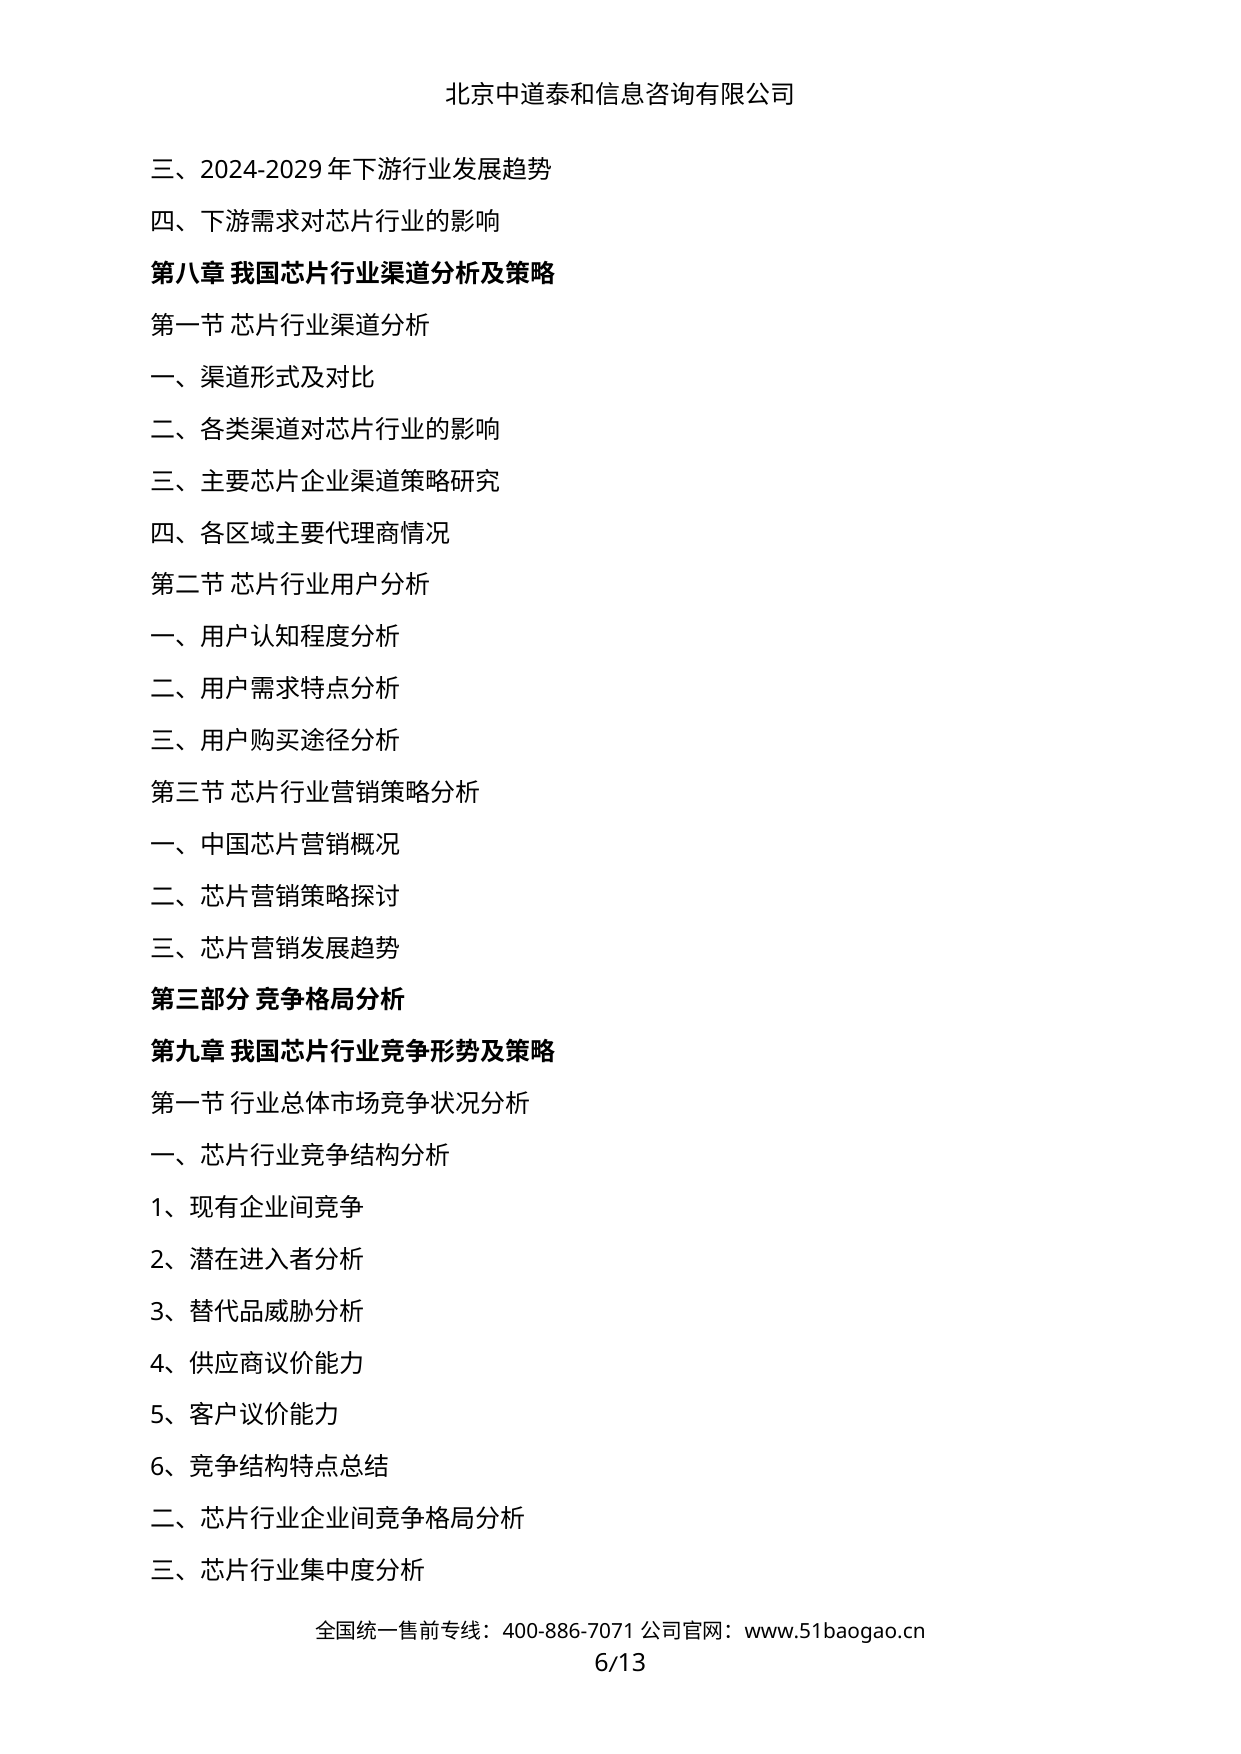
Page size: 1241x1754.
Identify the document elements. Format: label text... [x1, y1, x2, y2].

text 三、用户购买途径分析 [150, 721, 1090, 757]
text 3、替代品威胁分析 [150, 1291, 1090, 1327]
text 第一节 行业总体市场竞争状况分析 [150, 1084, 1090, 1120]
text 二、芯片营销策略探讨 [150, 876, 1090, 912]
text 二、各类渠道对芯片行业的影响 [150, 409, 1090, 446]
text 一、用户认知程度分析 [150, 617, 1090, 653]
text 第八章 我国芯片行业渠道分析及策略 [150, 254, 1090, 290]
text 一、芯片行业竞争结构分析 [150, 1136, 1090, 1172]
text 第一节 芯片行业渠道分析 [150, 306, 1090, 342]
text 第三部分 竞争格局分析 [150, 980, 1090, 1016]
text 三、2024-2029年下游行业发展趋势 [150, 150, 1090, 186]
text 6、竞争结构特点总结 [150, 1447, 1090, 1483]
text 第九章 我国芯片行业竞争形势及策略 [150, 1032, 1090, 1068]
text 第三节 芯片行业营销策略分析 [150, 772, 1090, 809]
text 4、供应商议价能力 [150, 1343, 1090, 1379]
text 四、各区域主要代理商情况 [150, 513, 1090, 549]
text 二、用户需求特点分析 [150, 669, 1090, 705]
text 2、潜在进入者分析 [150, 1239, 1090, 1276]
text 5、客户议价能力 [150, 1395, 1090, 1431]
text 三、芯片营销发展趋势 [150, 928, 1090, 964]
text 第二节 芯片行业用户分析 [150, 565, 1090, 601]
text 四、下游需求对芯片行业的影响 [150, 202, 1090, 238]
text 三、芯片行业集中度分析 [150, 1551, 1090, 1587]
text 1、现有企业间竞争 [150, 1187, 1090, 1224]
text 一、渠道形式及对比 [150, 357, 1090, 394]
text 二、芯片行业企业间竞争格局分析 [150, 1499, 1090, 1535]
text 一、中国芯片营销概况 [150, 824, 1090, 861]
text 三、主要芯片企业渠道策略研究 [150, 461, 1090, 497]
